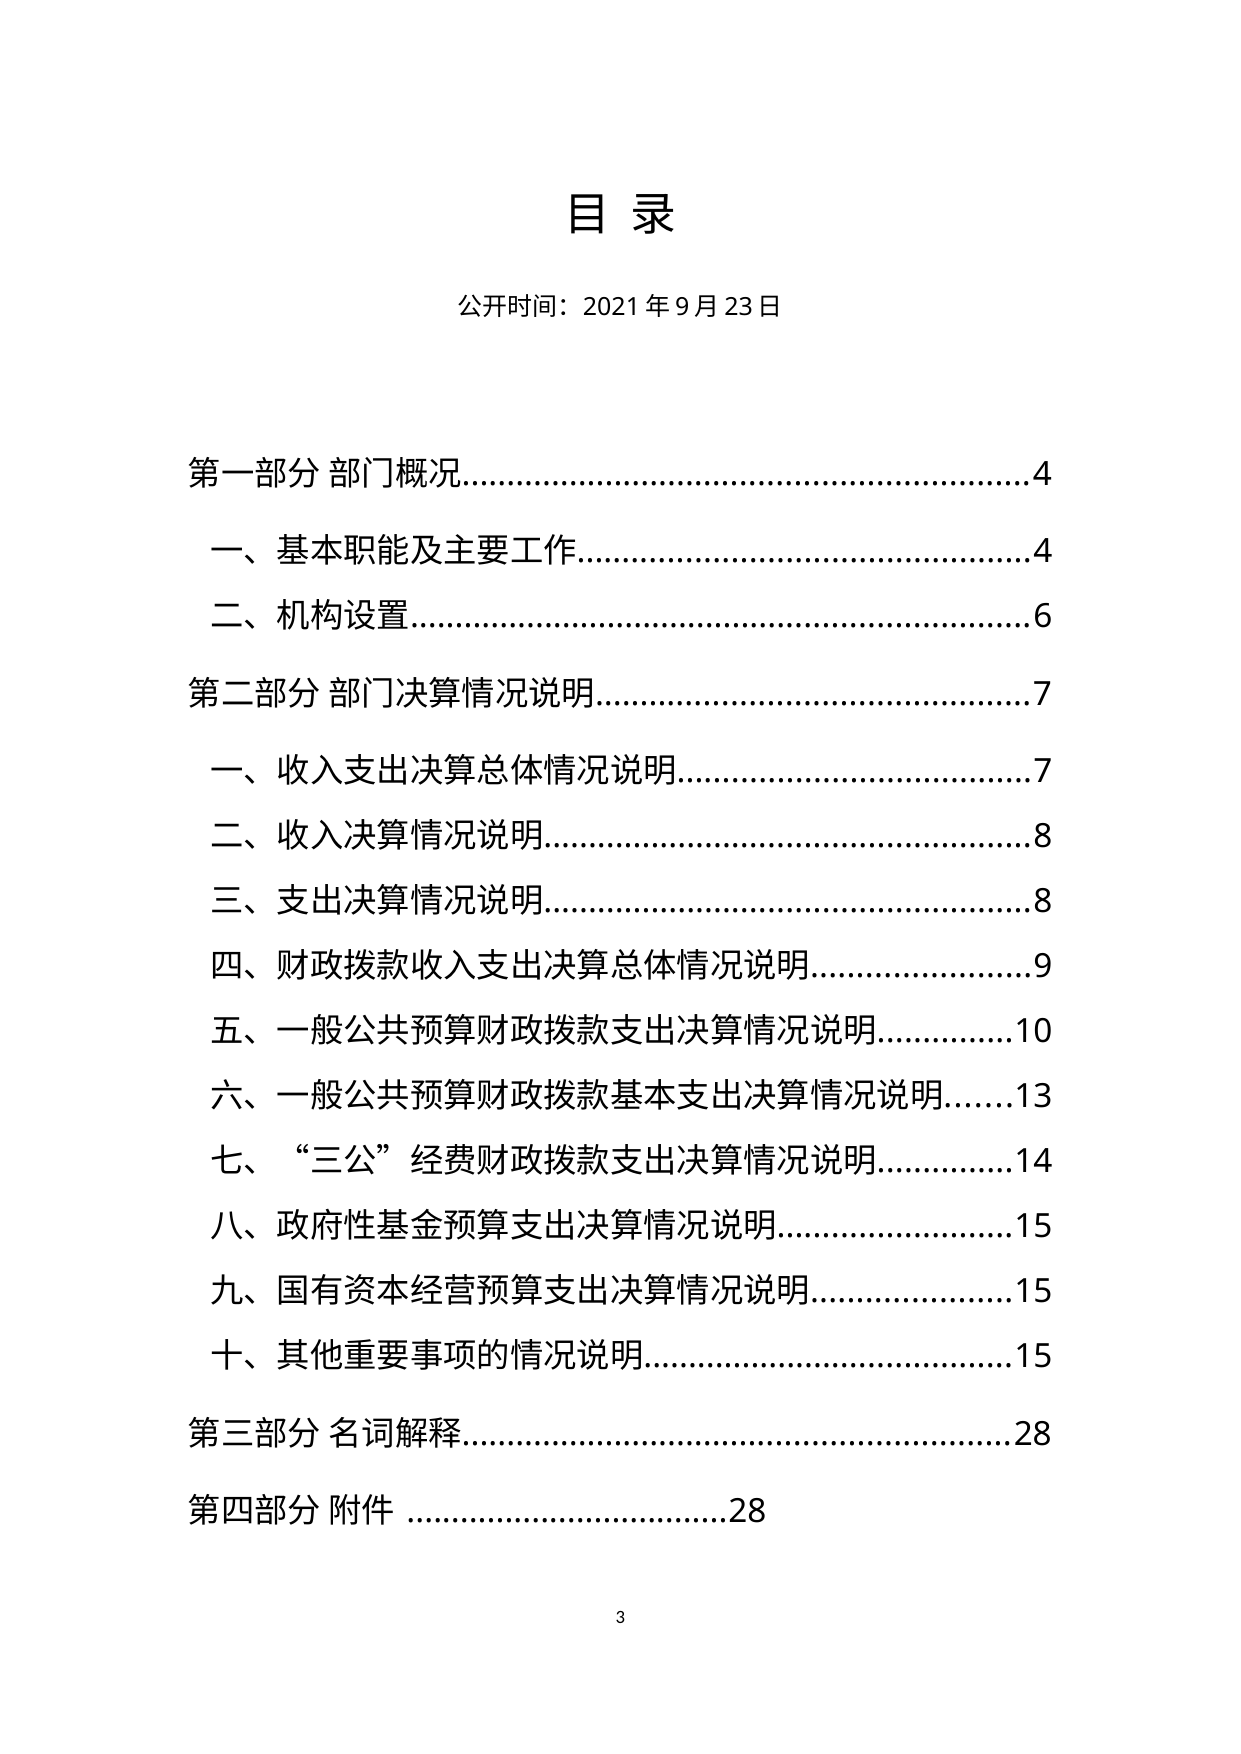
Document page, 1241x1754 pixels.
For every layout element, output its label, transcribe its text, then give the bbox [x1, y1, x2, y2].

text 公开时间：2021年9月23日 [187, 272, 1053, 337]
text 六、一般公共预算财政拨款基本支出决算情况说明 13 [209, 1061, 1053, 1126]
text 二、收入决算情况说明 8 [209, 801, 1053, 866]
text 五、一般公共预算财政拨款支出决算情况说明 10 [209, 996, 1053, 1061]
text 三、支出决算情况说明 8 [209, 866, 1053, 931]
text 一、收入支出决算总体情况说明 7 [209, 736, 1053, 801]
text 一、基本职能及主要工作 4 [209, 516, 1053, 581]
text 第四部分 附件 ....................................28 [187, 1476, 1053, 1541]
text 第一部分 部门概况 4 [187, 438, 1053, 503]
text 四、财政拨款收入支出决算总体情况说明 9 [209, 931, 1053, 996]
text 七、“三公”经费财政拨款支出决算情况说明 14 [209, 1126, 1053, 1191]
text 十、其他重要事项的情况说明 15 [209, 1321, 1053, 1386]
text 九、国有资本经营预算支出决算情况说明 15 [209, 1256, 1053, 1321]
text 第二部分 部门决算情况说明 7 [187, 658, 1053, 723]
text 第三部分 名词解释 28 [187, 1398, 1053, 1463]
text 八、政府性基金预算支出决算情况说明 15 [209, 1191, 1053, 1256]
text 二、机构设置 6 [209, 581, 1053, 646]
text 目 录 [187, 162, 1053, 259]
